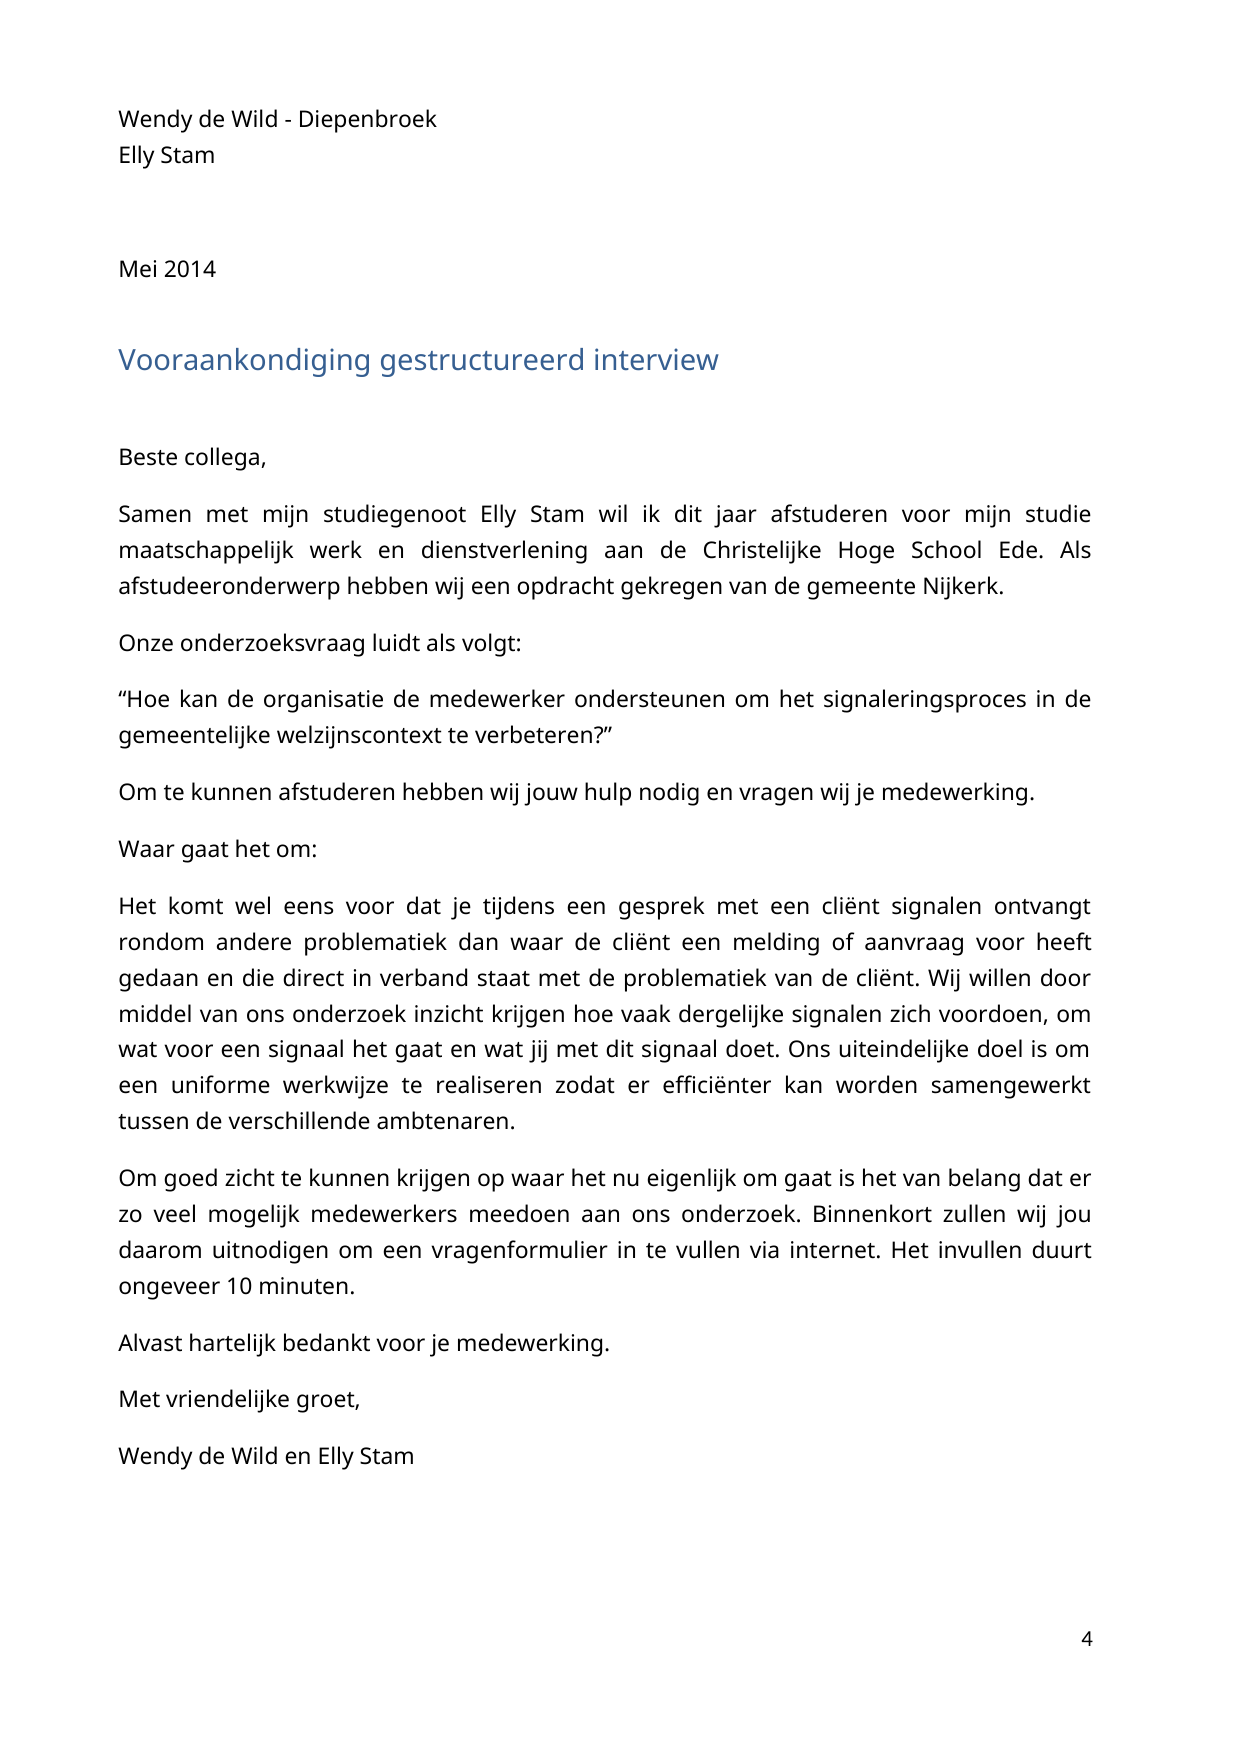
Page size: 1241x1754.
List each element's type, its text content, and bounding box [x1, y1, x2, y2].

text Om goed zicht te kunnen krijgen op waar het nu eigenlijk om gaat is het van belang dat er zo veel mogelijk medewerkers meedoen aan ons onderzoek. Binnenkort zullen wij jou daarom uitnodigen om een vragenformulier in te vullen via internet. Het invullen duurt ongeveer 10 minuten. [118, 1162, 1092, 1301]
text Alvast hartelijk bedankt voor je medewerking. [118, 1327, 1092, 1358]
subtitle Vooraankondiging gestructureerd interview [118, 339, 1092, 378]
text Onze onderzoeksvraag luidt als volgt: [118, 627, 1092, 658]
text Wendy de Wild en Elly Stam [118, 1440, 1092, 1471]
text “Hoe kan de organisatie de medewerker ondersteunen om het signaleringsproces in de gemeentelijke welzijnscontext te verbeteren?” [118, 683, 1092, 751]
text Waar gaat het om: [118, 833, 1092, 864]
text Om te kunnen afstuderen hebben wij jouw hulp nodig en vragen wij je medewerking. [118, 776, 1092, 807]
text Het komt wel eens voor dat je tijdens een gesprek met een cliënt signalen ontvangt rondom andere problematiek dan waar de cliënt een melding of aanvraag voor heeft gedaan en die direct in verband staat met de problematiek van de cliënt. Wij willen door middel van ons onderzoek inzicht krijgen hoe vaak dergelijke signalen zich voordoen, om wat voor een signaal het gaat en wat jij met dit signaal doet. Ons uiteindelijke doel is om een uniforme werkwijze te realiseren zodat er efficiënter kan worden samengewerkt tussen de verschillende ambtenaren. [118, 890, 1092, 1137]
text Samen met mijn studiegenoot Elly Stam wil ik dit jaar afstuderen voor mijn studie maatschappelijk werk en dienstverlening aan de Christelijke Hoge School Ede. Als afstudeeronderwerp hebben wij een opdracht gekregen van de gemeente Nijkerk. [118, 498, 1092, 601]
text Wendy de Wild - Diepenbroek Elly Stam [118, 103, 1092, 171]
text Beste collega, [118, 441, 1092, 472]
text Mei 2014 [118, 253, 1092, 284]
text Met vriendelijke groet, [118, 1383, 1092, 1415]
